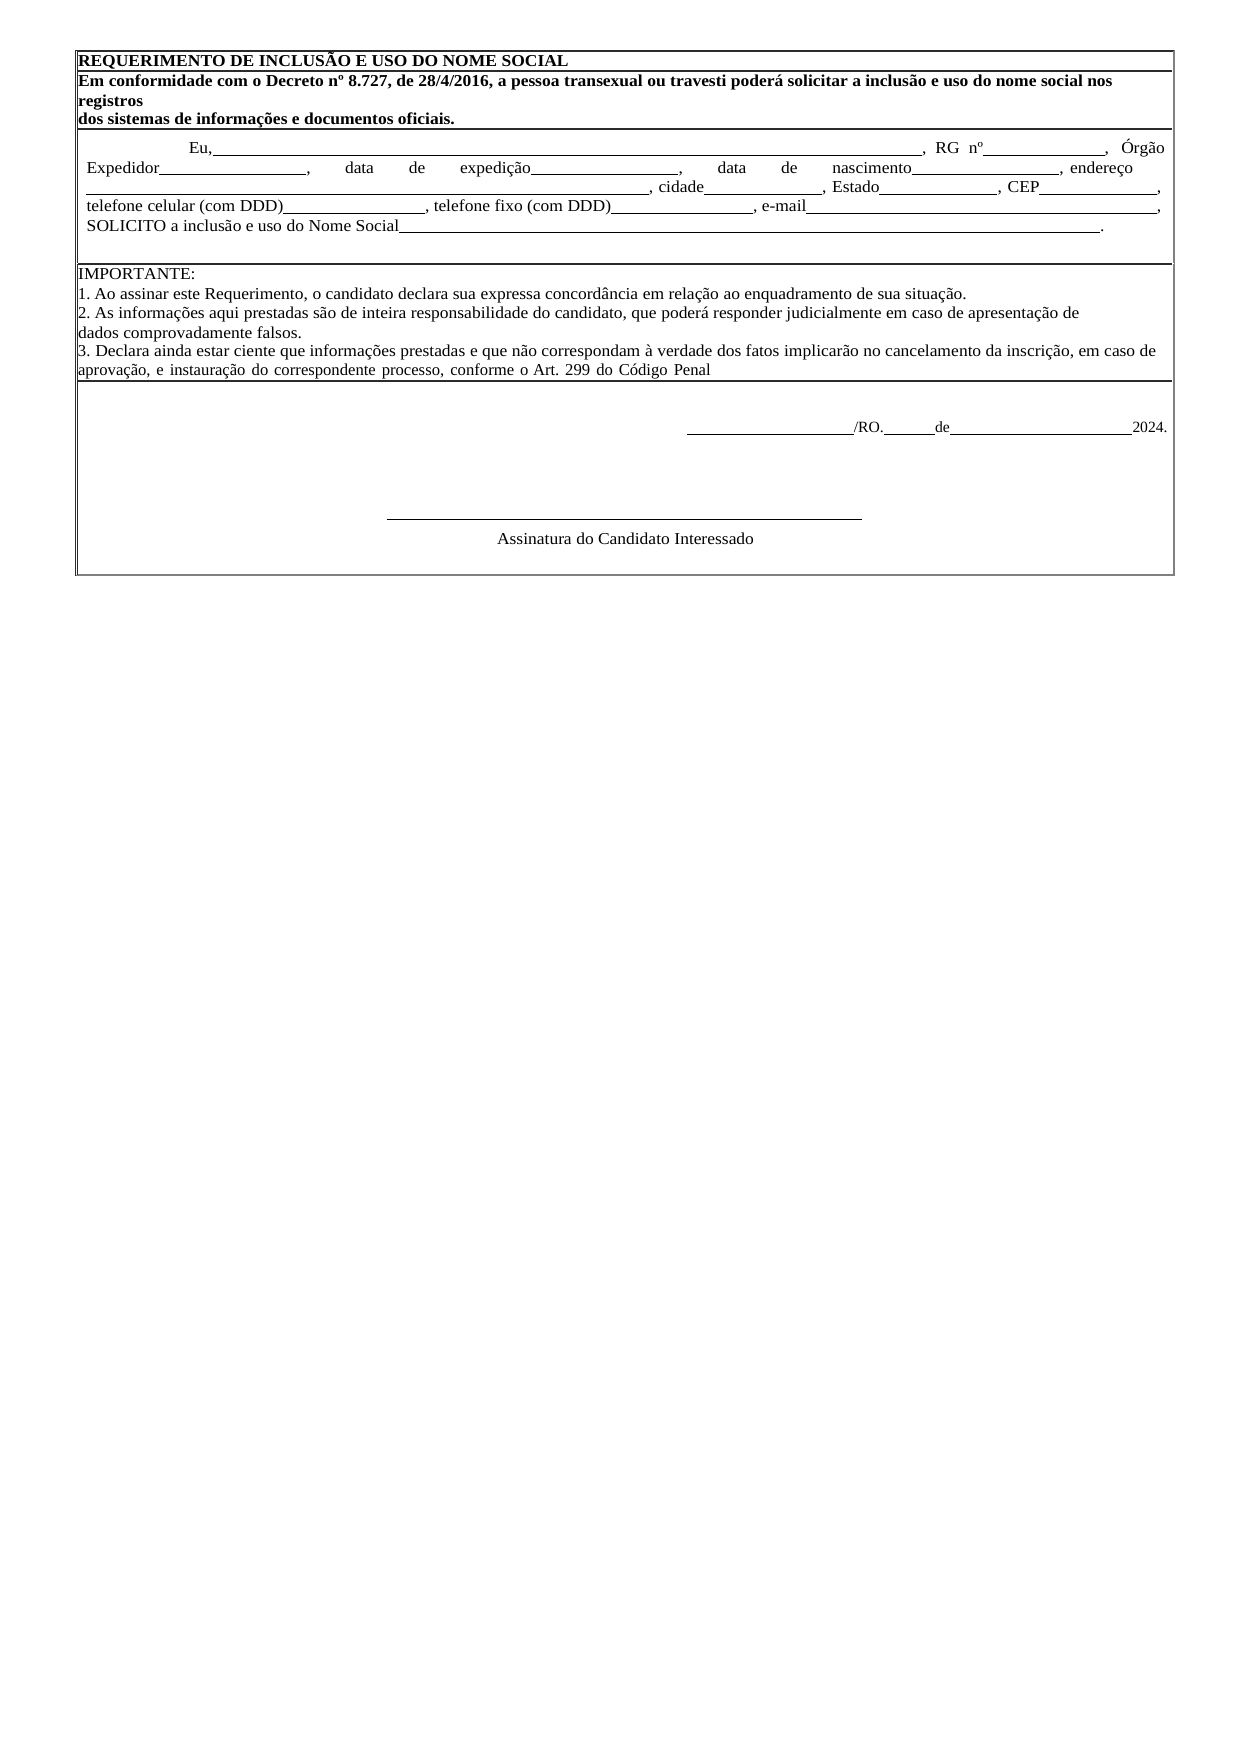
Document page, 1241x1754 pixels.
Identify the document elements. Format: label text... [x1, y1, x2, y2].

table_cell /RO. de 2024. Assinatura do Candidato Interessado [78, 380, 1173, 574]
table_cell IMPORTANTE: Ao assinar este Requerimento, o candidato declara sua expressa concordância em relação ao enquadramento de sua situação. As informações aqui prestadas são de inteira responsabilidade do candidato, que poderá responder judicialmente em caso de apresentação de dados comprovadamente falsos. Declara ainda estar ciente que informações prestadas e que não correspondam à verdade dos fatos implicarão no cancelamento da inscrição, em caso de aprovação, e instauração do correspondente processo, conforme o Art. 299 do Código Penal [78, 263, 1173, 380]
table_cell Eu, , RG nº , Órgão Expedidor , data de expedição , data de nascimento , endereço , cidade , Estado , CEP , telefone celular (com DDD) , telefone fixo (com DDD) , e-mail , SOLICITO a inclusão e uso do Nome Social . [78, 128, 1173, 263]
table_cell Em conformidade com o Decreto nº 8.727, de 28/4/2016, a pessoa transexual ou travesti poderá solicitar a inclusão e uso do nome social nos registros dos sistemas de informações e documentos oficiais. [78, 70, 1173, 128]
table_header REQUERIMENTO DE INCLUSÃO E USO DO NOME SOCIAL [78, 52, 1173, 70]
